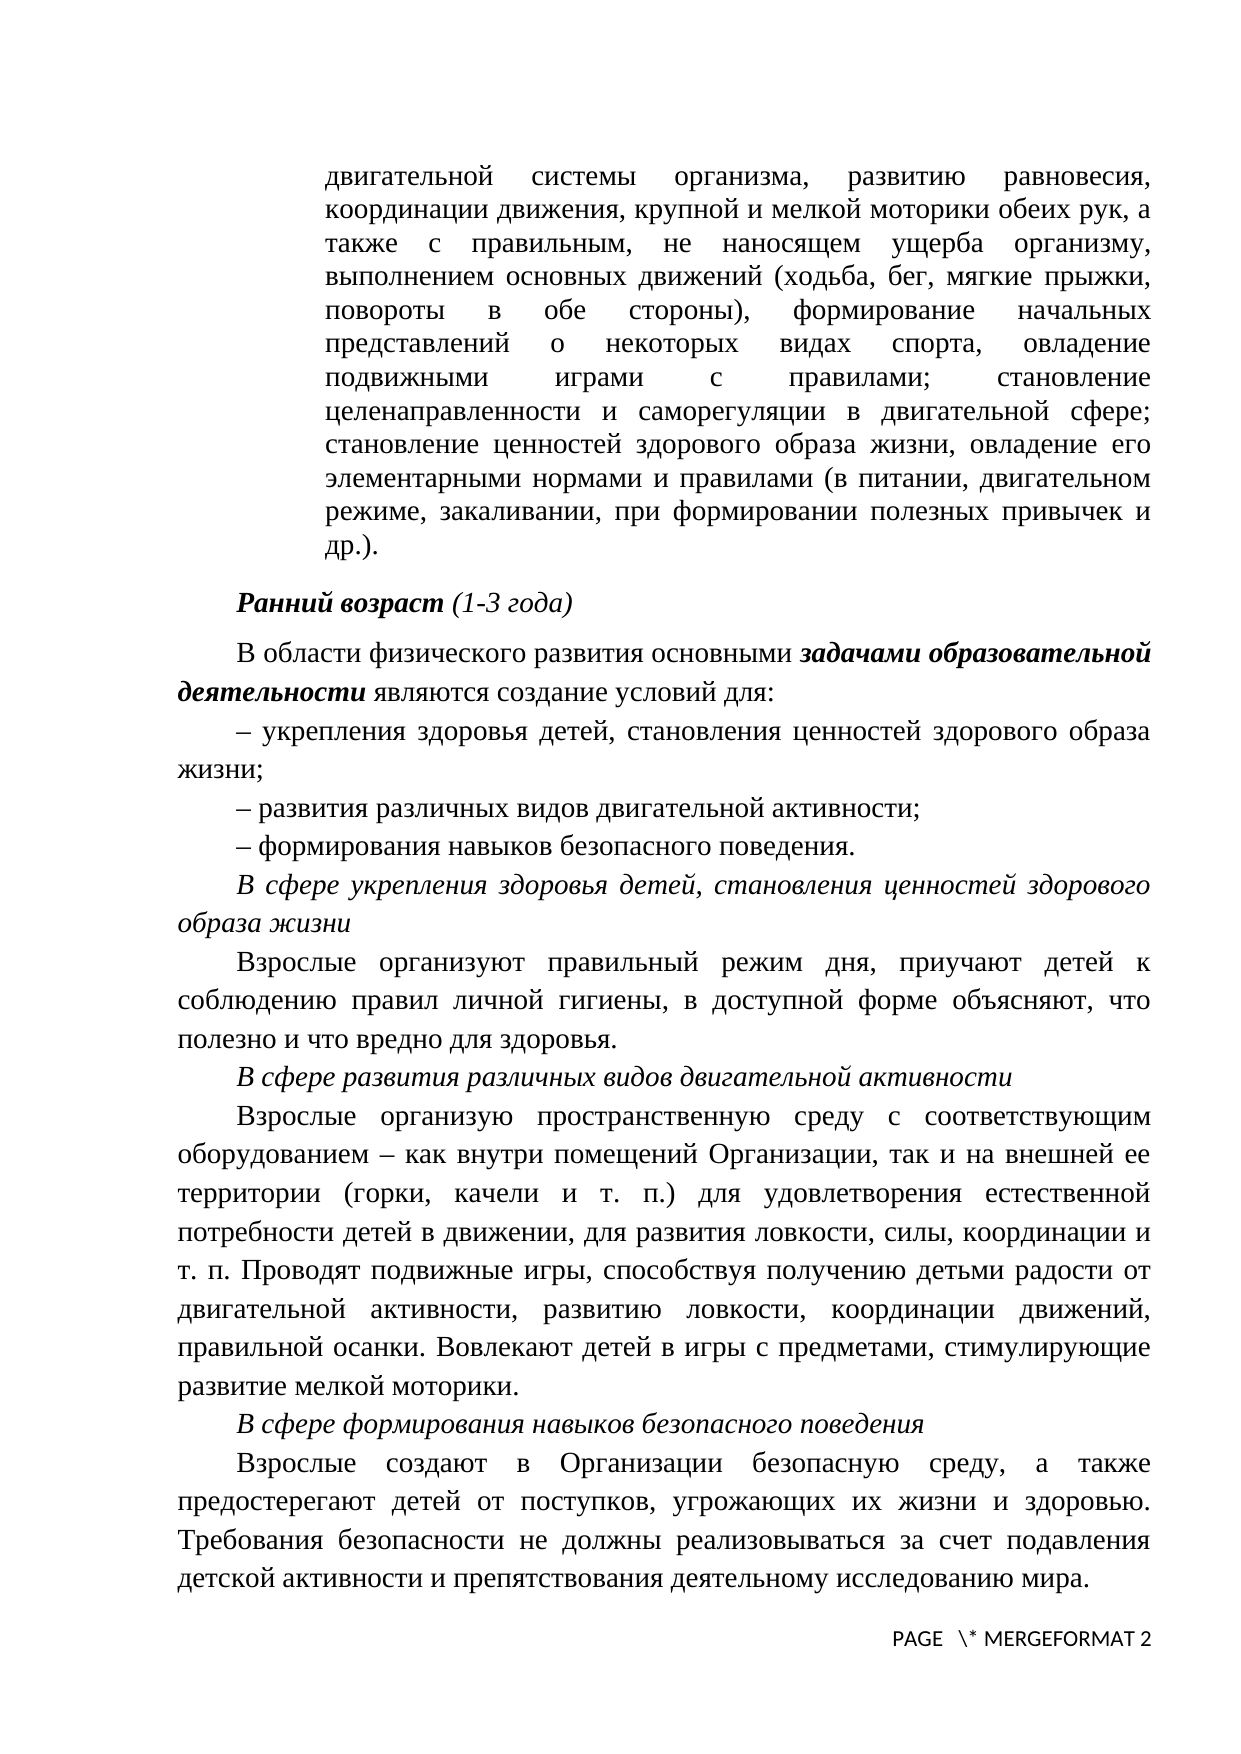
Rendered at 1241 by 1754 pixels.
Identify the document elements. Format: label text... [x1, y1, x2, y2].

text В сфере развития различных видов двигательной активности [177, 1059, 1152, 1093]
text Взрослые организую пространственную среду с соответствующим оборудованием – как внутри помещений Организации, так и на внешней ее территории (горки, качели и т. п.) для удовлетворения естественной потребности детей в движении, для развития ловкости, силы, координации и т. п. Проводят подвижные игры, способствуя получению детьми радости от двигательной активности, развитию ловкости, координации движений, правильной осанки. Вовлекают детей в игры с предметами, стимулирующие развитие мелкой моторики. [177, 1098, 1152, 1401]
text Взрослые организуют правильный режим дня, приучают детей к соблюдению правил личной гигиены, в доступной форме объясняют, что полезно и что вредно для здоровья. [177, 944, 1152, 1054]
text – развития различных видов двигательной активности; [177, 790, 1152, 823]
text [325, 158, 1152, 560]
text Ранний возраст (1-3 года) [177, 585, 1152, 619]
text В сфере укрепления здоровья детей, становления ценностей здорового образа жизни [177, 867, 1152, 939]
text – формирования навыков безопасного поведения. [177, 828, 1152, 862]
text В области физического развития основными задачами образовательной деятельности являются создание условий для: [177, 636, 1152, 708]
text Взрослые создают в Организации безопасную среду, а также предостерегают детей от поступков, угрожающих их жизни и здоровью. Требования безопасности не должны реализовываться за счет подавления детской активности и препятствования деятельному исследованию мира. [177, 1445, 1152, 1594]
text В сфере формирования навыков безопасного поведения [177, 1406, 1152, 1440]
text – укрепления здоровья детей, становления ценностей здорового образа жизни; [177, 713, 1152, 785]
